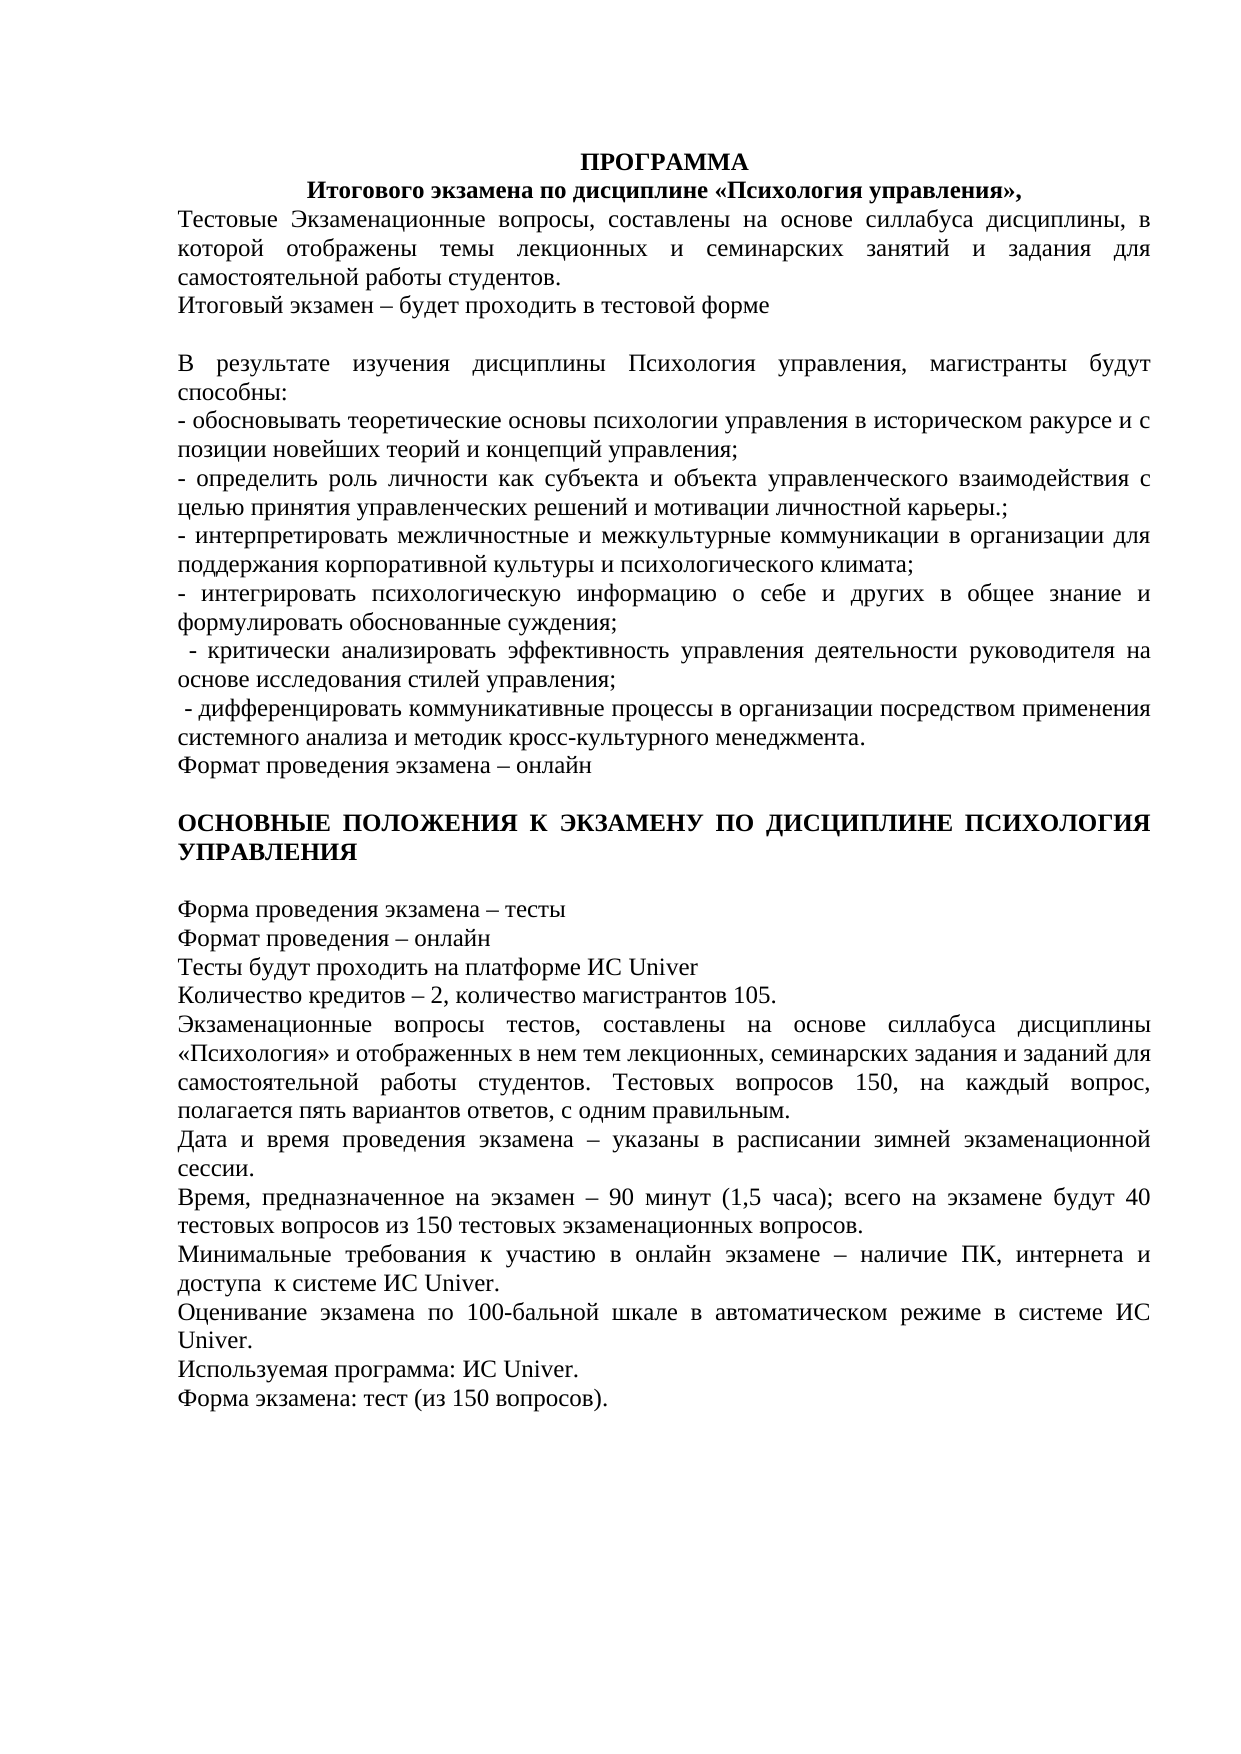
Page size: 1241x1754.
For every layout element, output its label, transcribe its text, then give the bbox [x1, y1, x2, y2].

text Форма экзамена: тест (из 150 вопросов). [177, 1383, 1152, 1412]
text Количество кредитов – 2, количество магистрантов 105. [177, 981, 1152, 1009]
text Минимальные требования к участию в онлайн экзамене – наличие ПК, интернета и доступа к системе ИС Univer. [177, 1239, 1152, 1297]
text - обосновывать теоретические основы психологии управления в историческом ракурсе и с позиции новейших теорий и концепций управления; [177, 406, 1152, 463]
text - критически анализировать эффективность управления деятельности руководителя на основе исследования стилей управления; [177, 636, 1152, 693]
text Формат проведения – онлайн [177, 923, 1152, 952]
text Экзаменационные вопросы тестов, составлены на основе силлабуса дисциплины «Психология» и отображенных в нем тем лекционных, семинарских задания и заданий для самостоятельной работы студентов. Тестовых вопросов 150, на каждый вопрос, полагается пять вариантов ответов, с одним правильным. [177, 1009, 1152, 1124]
text Используемая программа: ИС Univer. [177, 1354, 1152, 1383]
text Форма проведения экзамена – тесты [177, 894, 1152, 923]
text Тестовые Экзаменационные вопросы, составлены на основе силлабуса дисциплины, в которой отображены темы лекционных и семинарских занятий и задания для самостоятельной работы студентов. [177, 204, 1152, 291]
text - интерпретировать межличностные и межкультурные коммуникации в организации для поддержания корпоративной культуры и психологического климата; [177, 521, 1152, 578]
text Оценивание экзамена по 100-бальной шкале в автоматическом режиме в системе ИС Univer. [177, 1297, 1152, 1354]
text Итоговый экзамен – будет проходить в тестовой форме [177, 291, 1152, 319]
text - определить роль личности как субъекта и объекта управленческого взаимодействия с целью принятия управленческих решений и мотивации личностной карьеры.; [177, 463, 1152, 521]
text ПРОГРАММА [177, 147, 1152, 176]
text Дата и время проведения экзамена – указаны в расписании зимней экзаменационной сессии. [177, 1124, 1152, 1182]
text Формат проведения экзамена – онлайн [177, 751, 1152, 779]
text Тесты будут проходить на платформе ИС Univer [177, 952, 1152, 981]
text В результате изучения дисциплины Психология управления, магистранты будут способны: [177, 348, 1152, 406]
text - дифференцировать коммуникативные процессы в организации посредством применения системного анализа и методик кросс-культурного менеджмента. [177, 693, 1152, 751]
text ОСНОВНЫЕ ПОЛОЖЕНИЯ К ЭКЗАМЕНУ ПО ДИСЦИПЛИНЕ ПСИХОЛОГИЯ УПРАВЛЕНИЯ [177, 808, 1152, 866]
text Время, предназначенное на экзамен – 90 минут (1,5 часа); всего на экзамене будут 40 тестовых вопросов из 150 тестовых экзаменационных вопросов. [177, 1182, 1152, 1239]
text - интегрировать психологическую информацию о себе и других в общее знание и формулировать обоснованные суждения; [177, 578, 1152, 636]
text Итогового экзамена по дисциплине «Психология управления», [177, 176, 1152, 204]
